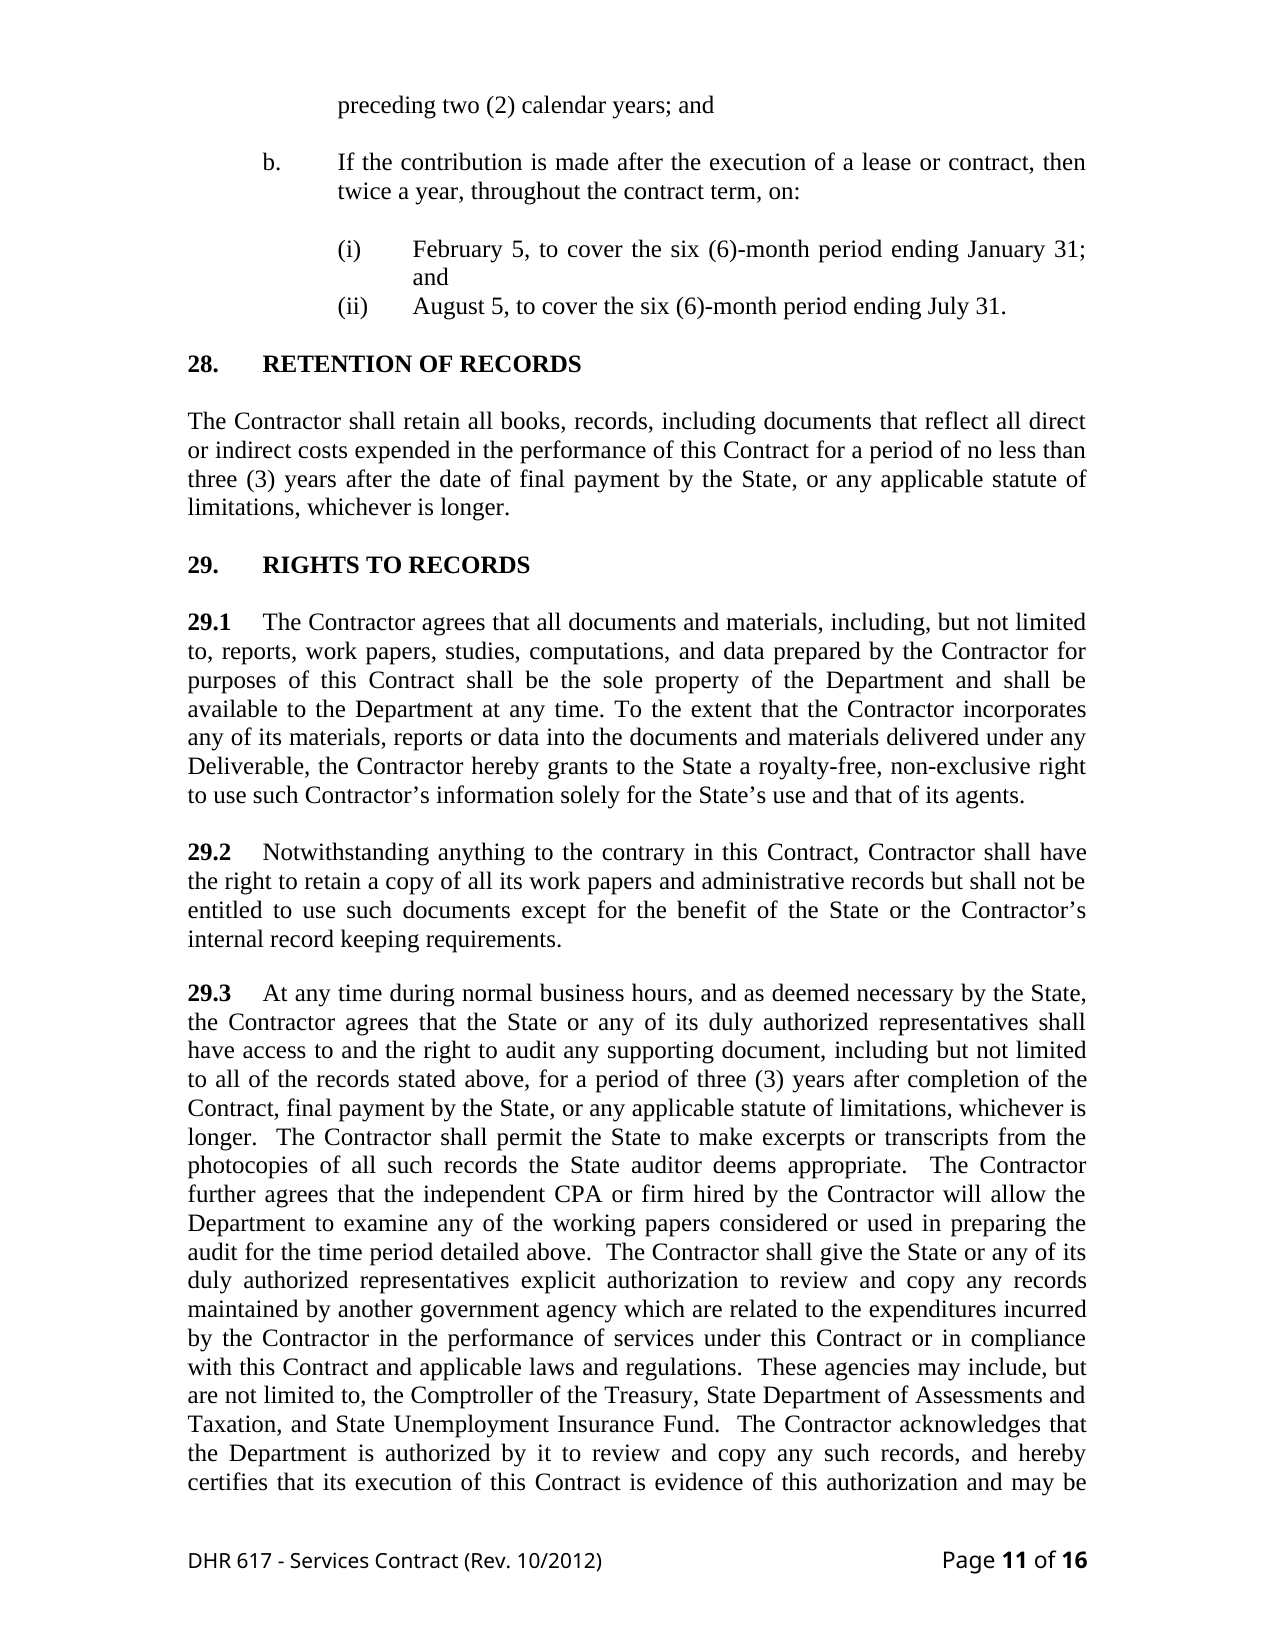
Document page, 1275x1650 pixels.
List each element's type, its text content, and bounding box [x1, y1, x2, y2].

text 28. RETENTION OF RECORDS [187, 349, 1087, 377]
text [187, 90, 1087, 119]
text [187, 978, 1087, 1496]
text 29.2 Notwithstanding anything to the contrary in this Contract, Contractor shall have the right to retain a copy of all its work papers and administrative records but shall not be entitled to use such documents except for the benefit of the State or the Contractor’s internal record keeping requirements. [187, 837, 1087, 952]
text (i) February 5, to cover the six (6)-month period ending January 31; and [187, 234, 1087, 291]
text 29. RIGHTS TO RECORDS [187, 550, 1087, 579]
text The Contractor shall retain all books, records, including documents that reflect all direct or indirect costs expended in the performance of this Contract for a period of no less than after the date of final payment by the State, or any applicable statute of limitations, whichever is longer. [187, 406, 1087, 521]
text (ii) August 5, to cover the six (6)-month period ending July 31. [187, 291, 1087, 320]
text b. If the contribution is made after the execution of a lease or contract, then twice a year, throughout the contract term, on: [187, 147, 1087, 205]
text 29.1 The Contractor agrees that all documents and materials, including, but not limited to, reports, work papers, studies, computations, and data prepared by the Contractor for purposes of this Contract shall be the sole property of the Department and shall be available to the Department at any time. To the extent that the Contractor incorporates any of its materials, reports or data into the documents and materials delivered under any Deliverable, the Contractor hereby grants to the State a royalty-free, non-exclusive right to use such Contractor’s information solely for the State’s use and that of its agents. [187, 607, 1087, 809]
